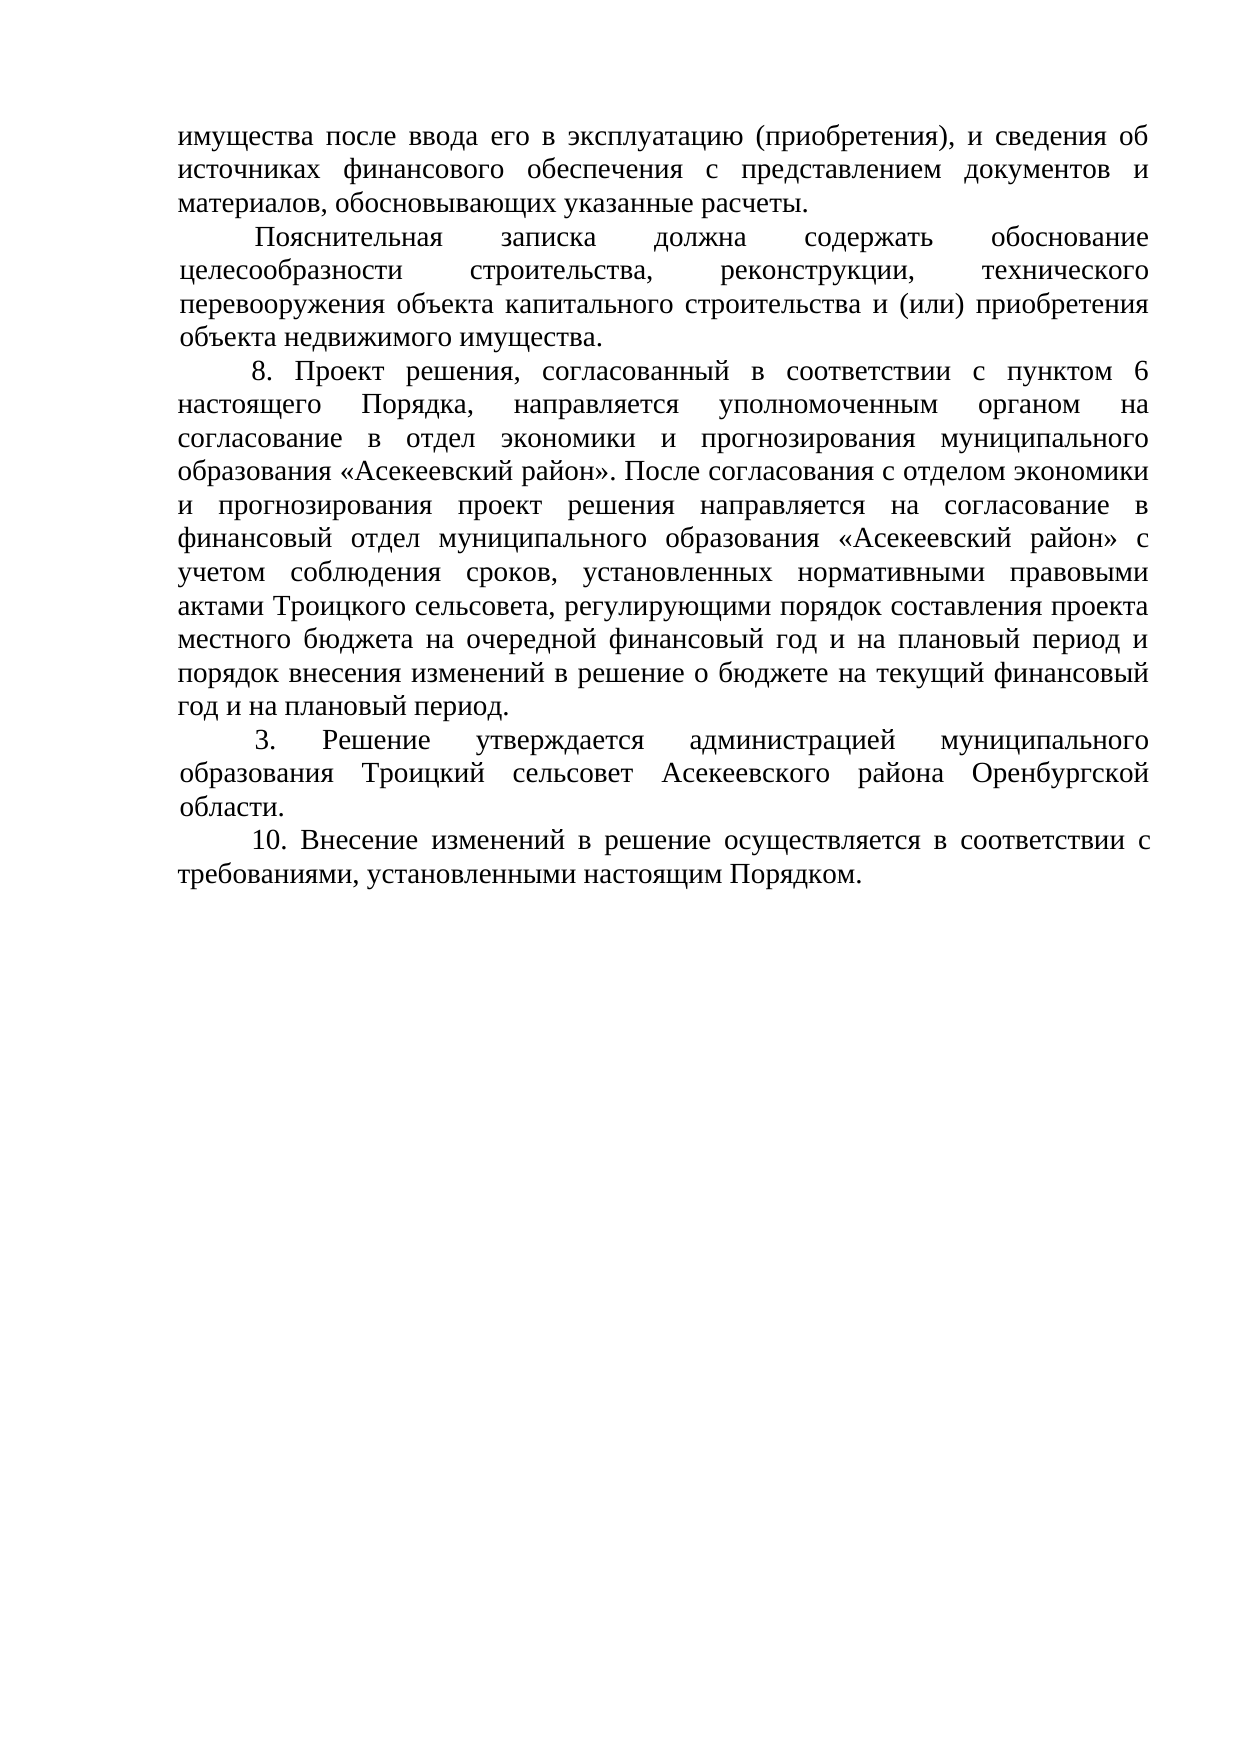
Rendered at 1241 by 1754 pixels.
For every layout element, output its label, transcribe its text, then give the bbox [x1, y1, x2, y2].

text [177, 118, 1149, 219]
text 8. Проект решения, согласованный в соответствии с пунктом 6 настоящего Порядка, направляется уполномоченным органом на согласование в отдел экономики и прогнозирования муниципального образования «Асекеевский район». После согласования с отделом экономики и прогнозирования проект решения направляется на согласование в финансовый отдел муниципального образования «Асекеевский район» с учетом соблюдения сроков, установленных нормативными правовыми актами Троицкого сельсовета, регулирующими порядок составления проекта местного бюджета на очередной финансовый год и на плановый период и порядок внесения изменений в решение о бюджете на текущий финансовый год и на плановый период. [177, 353, 1149, 722]
list Решение утверждается администрацией муниципального образования Троицкий сельсовет Асекеевского района Оренбургской области. [179, 722, 1149, 822]
text 10. Внесение изменений в решение осуществляется в соответствии с требованиями, установленными настоящим Порядком. [177, 822, 1152, 889]
text Пояснительная записка должна содержать обоснование целесообразности строительства, реконструкции, технического перевооружения объекта капитального строительства и (или) приобретения объекта недвижимого имущества. [179, 219, 1149, 353]
